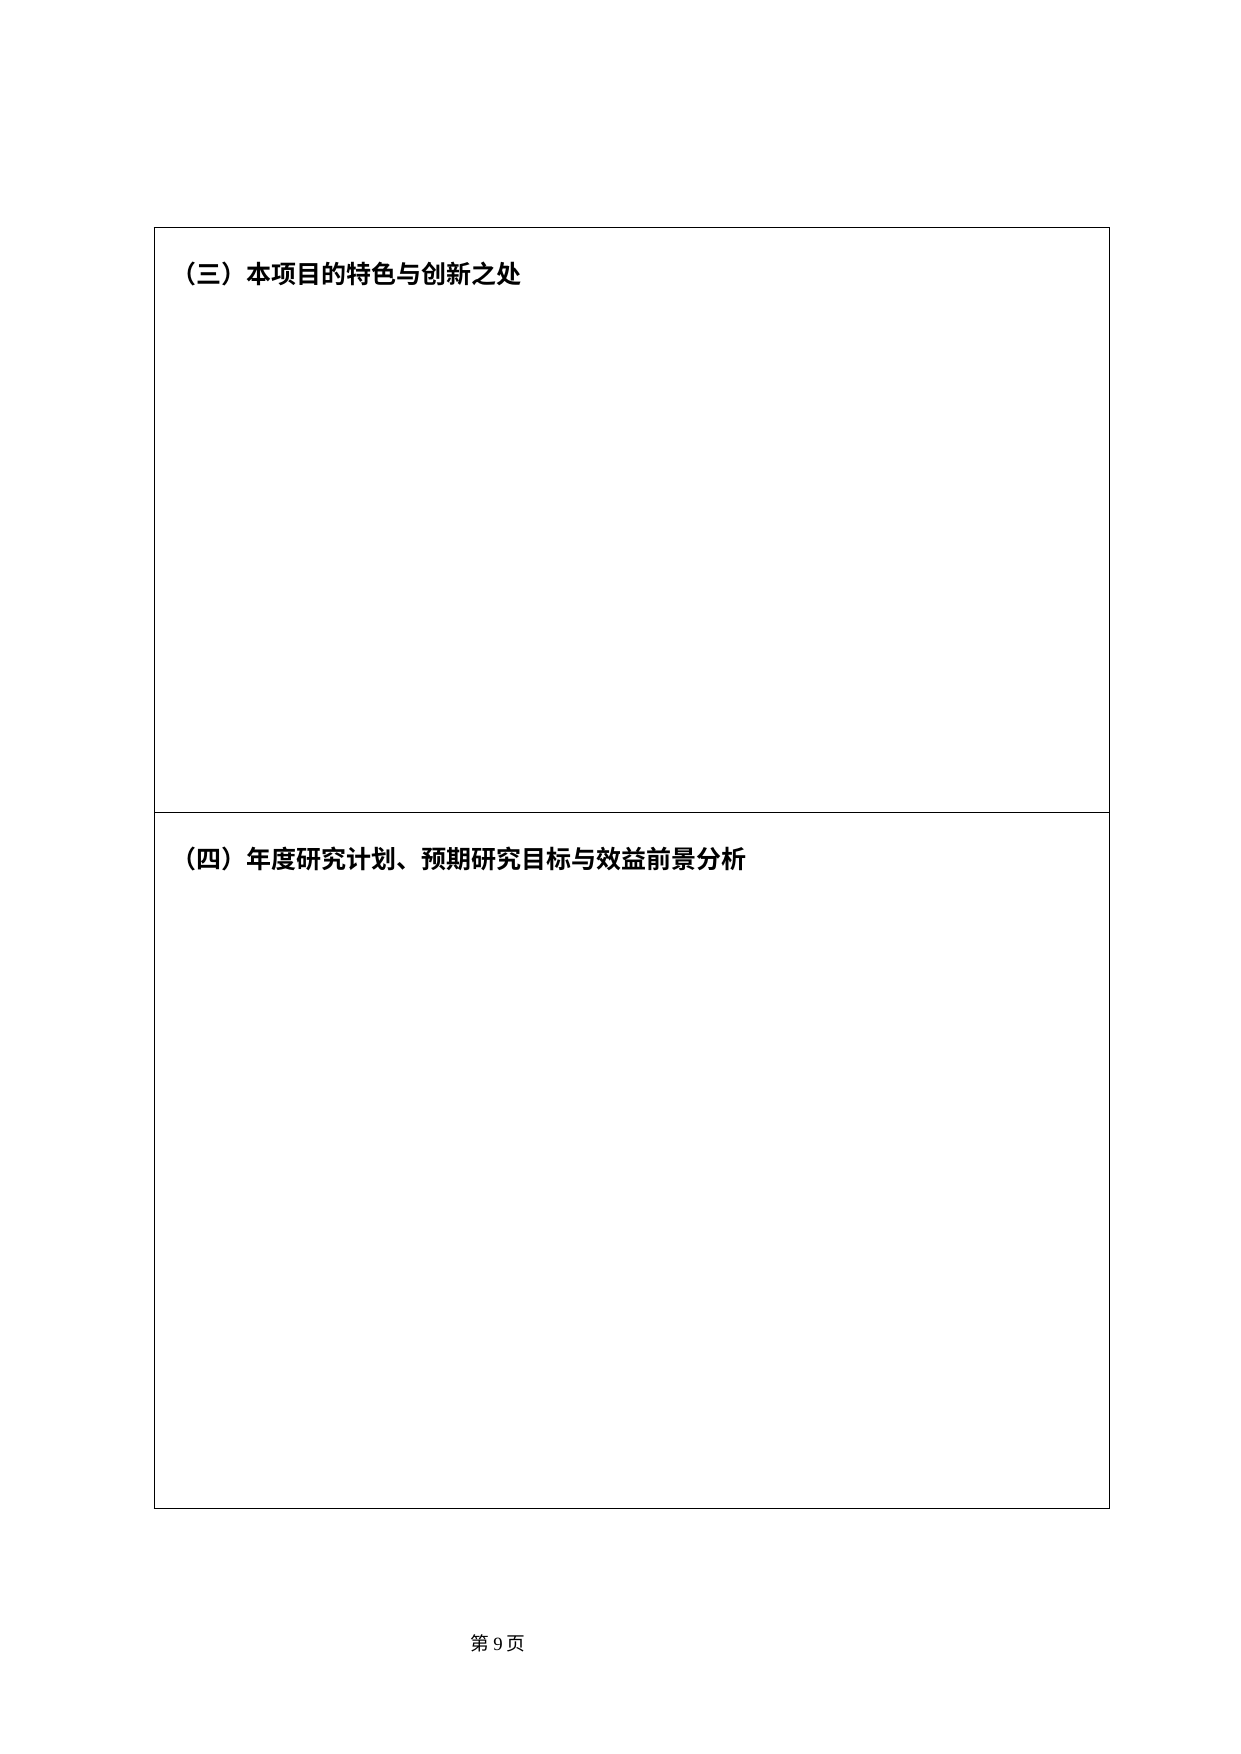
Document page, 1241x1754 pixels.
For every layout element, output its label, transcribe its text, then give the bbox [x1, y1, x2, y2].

table_header （三）本项目的特色与创新之处 [155, 228, 1109, 812]
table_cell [155, 813, 1109, 1508]
